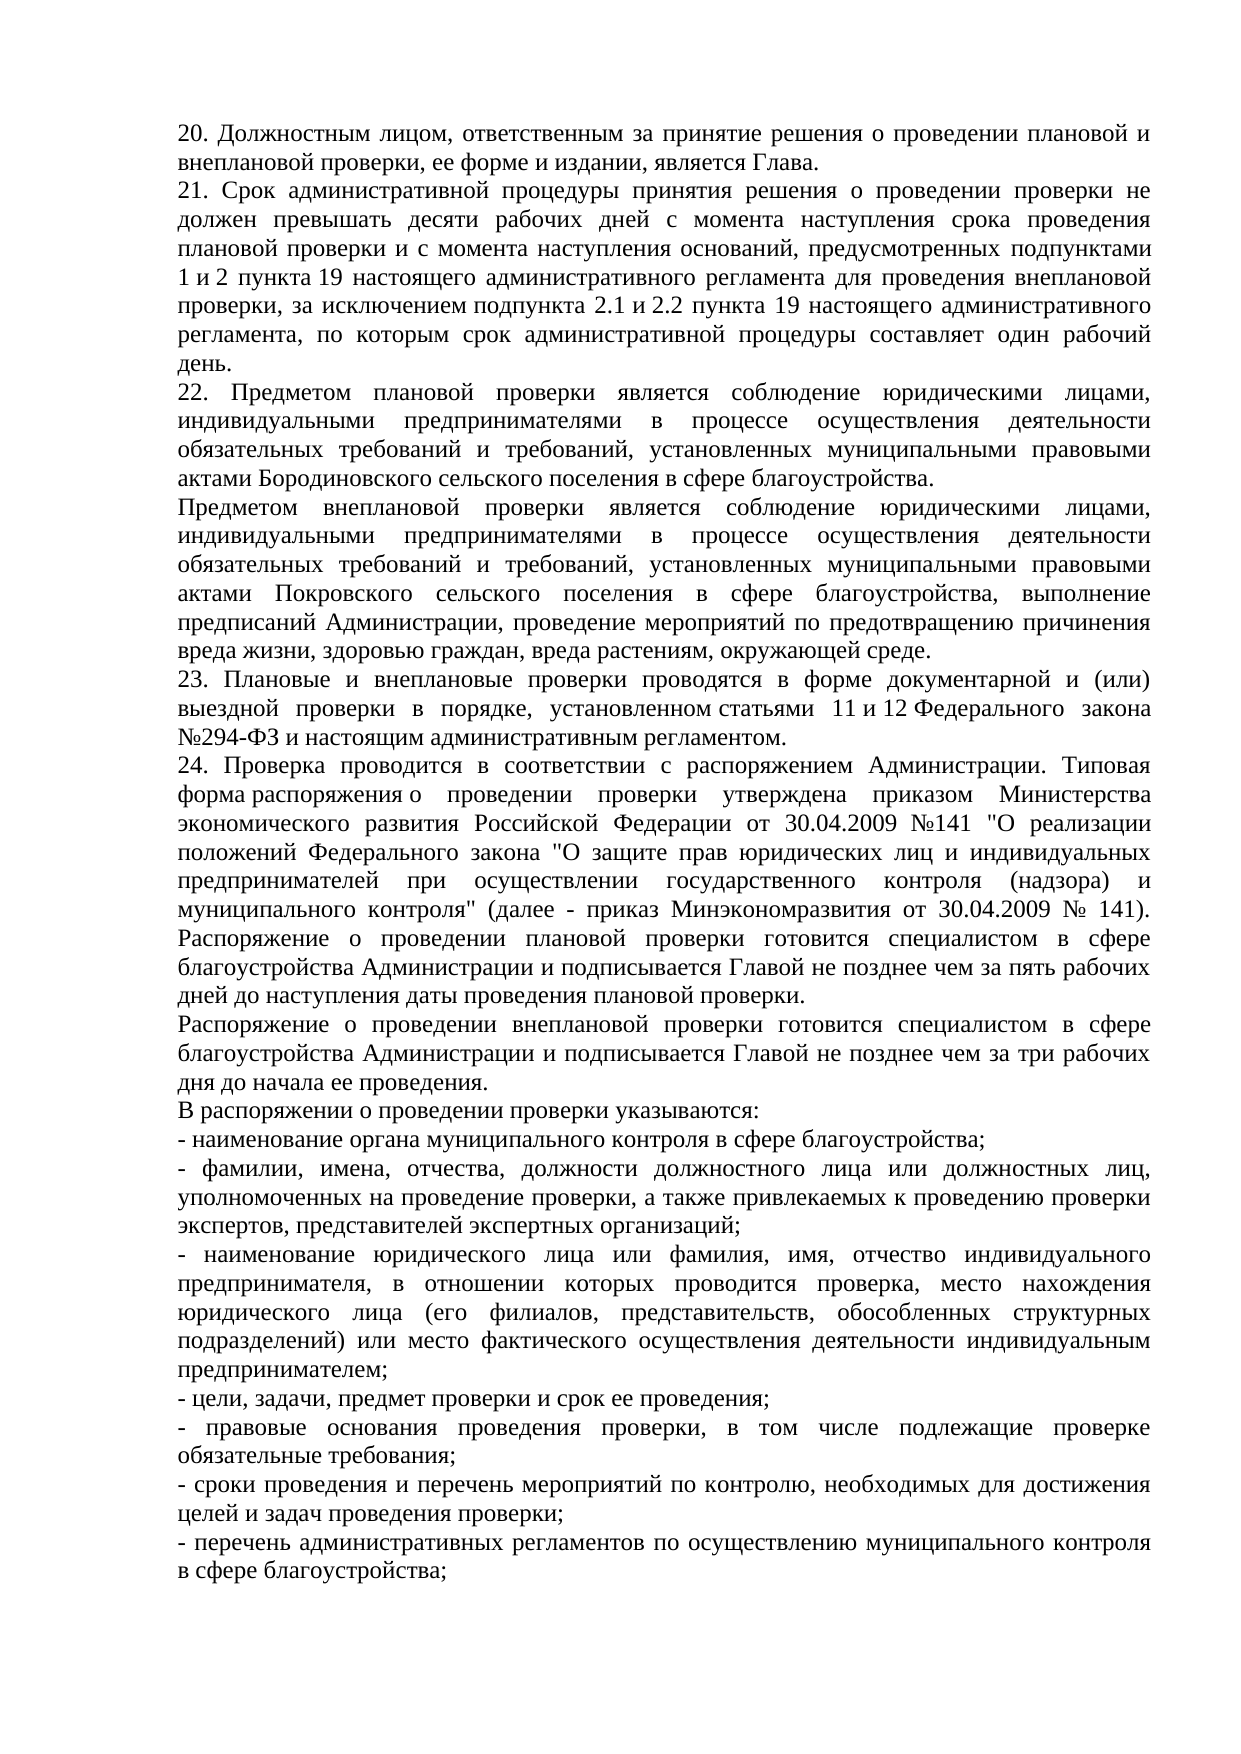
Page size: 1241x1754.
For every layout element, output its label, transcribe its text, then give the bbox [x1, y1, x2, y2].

text 24. Проверка проводится в соответствии с распоряжением Администрации. Типовая форма распоряжения о проведении проверки утверждена приказом Министерства экономического развития Российской Федерации от 30.04.2009 №141 "О реализации положений Федерального закона "О защите прав юридических лиц и индивидуальных предпринимателей при осуществлении государственного контроля (надзора) и муниципального контроля" (далее - приказ Минэкономразвития от 30.04.2009 № 141). Распоряжение о проведении плановой проверки готовится специалистом в сфере благоустройства Администрации и подписывается Главой не позднее чем за пять рабочих дней до наступления даты проведения плановой проверки. [177, 751, 1152, 1009]
text 22. Предметом плановой проверки является соблюдение юридическими лицами, индивидуальными предпринимателями в процессе осуществления деятельности обязательных требований и требований, установленных муниципальными правовыми актами Бородиновского сельского поселения в сфере благоустройства. [177, 377, 1152, 492]
text - цели, задачи, предмет проверки и срок ее проведения; [177, 1383, 1152, 1412]
text - наименование юридического лица или фамилия, имя, отчество индивидуального предпринимателя, в отношении которых проводится проверка, место нахождения юридического лица (его филиалов, представительств, обособленных структурных подразделений) или место фактического осуществления деятельности индивидуальным предпринимателем; [177, 1239, 1152, 1383]
text - правовые основания проведения проверки, в том числе подлежащие проверке обязательные требования; [177, 1412, 1152, 1469]
text Распоряжение о проведении внеплановой проверки готовится специалистом в сфере благоустройства Администрации и подписывается Главой не позднее чем за три рабочих дня до начала ее проведения. [177, 1009, 1152, 1096]
text 23. Плановые и внеплановые проверки проводятся в форме документарной и (или) выездной проверки в порядке, установленном статьями 11 и 12 Федерального закона №294-ФЗ и настоящим административным регламентом. [177, 664, 1152, 751]
text 20. Должностным лицом, ответственным за принятие решения о проведении плановой и внеплановой проверки, ее форме и издании, является Глава. [177, 118, 1152, 176]
text - сроки проведения и перечень мероприятий по контролю, необходимых для достижения целей и задач проведения проверки; [177, 1469, 1152, 1527]
text В распоряжении о проведении проверки указываются: [177, 1096, 1152, 1124]
text 21. Срок административной процедуры принятия решения о проведении проверки не должен превышать десяти рабочих дней с момента наступления срока проведения плановой проверки и с момента наступления оснований, предусмотренных подпунктами 1 и 2 пункта 19 настоящего административного регламента для проведения внеплановой проверки, за исключением подпункта 2.1 и 2.2 пункта 19 настоящего административного регламента, по которым срок административной процедуры составляет один рабочий день. [177, 176, 1152, 377]
text - наименование органа муниципального контроля в сфере благоустройства; [177, 1124, 1152, 1153]
text - перечень административных регламентов по осуществлению муниципального контроля в сфере благоустройства; [177, 1527, 1152, 1584]
text - фамилии, имена, отчества, должности должностного лица или должностных лиц, уполномоченных на проведение проверки, а также привлекаемых к проведению проверки экспертов, представителей экспертных организаций; [177, 1153, 1152, 1239]
text Предметом внеплановой проверки является соблюдение юридическими лицами, индивидуальными предпринимателями в процессе осуществления деятельности обязательных требований и требований, установленных муниципальными правовыми актами Покровского сельского поселения в сфере благоустройства, выполнение предписаний Администрации, проведение мероприятий по предотвращению причинения вреда жизни, здоровью граждан, вреда растениям, окружающей среде. [177, 492, 1152, 664]
